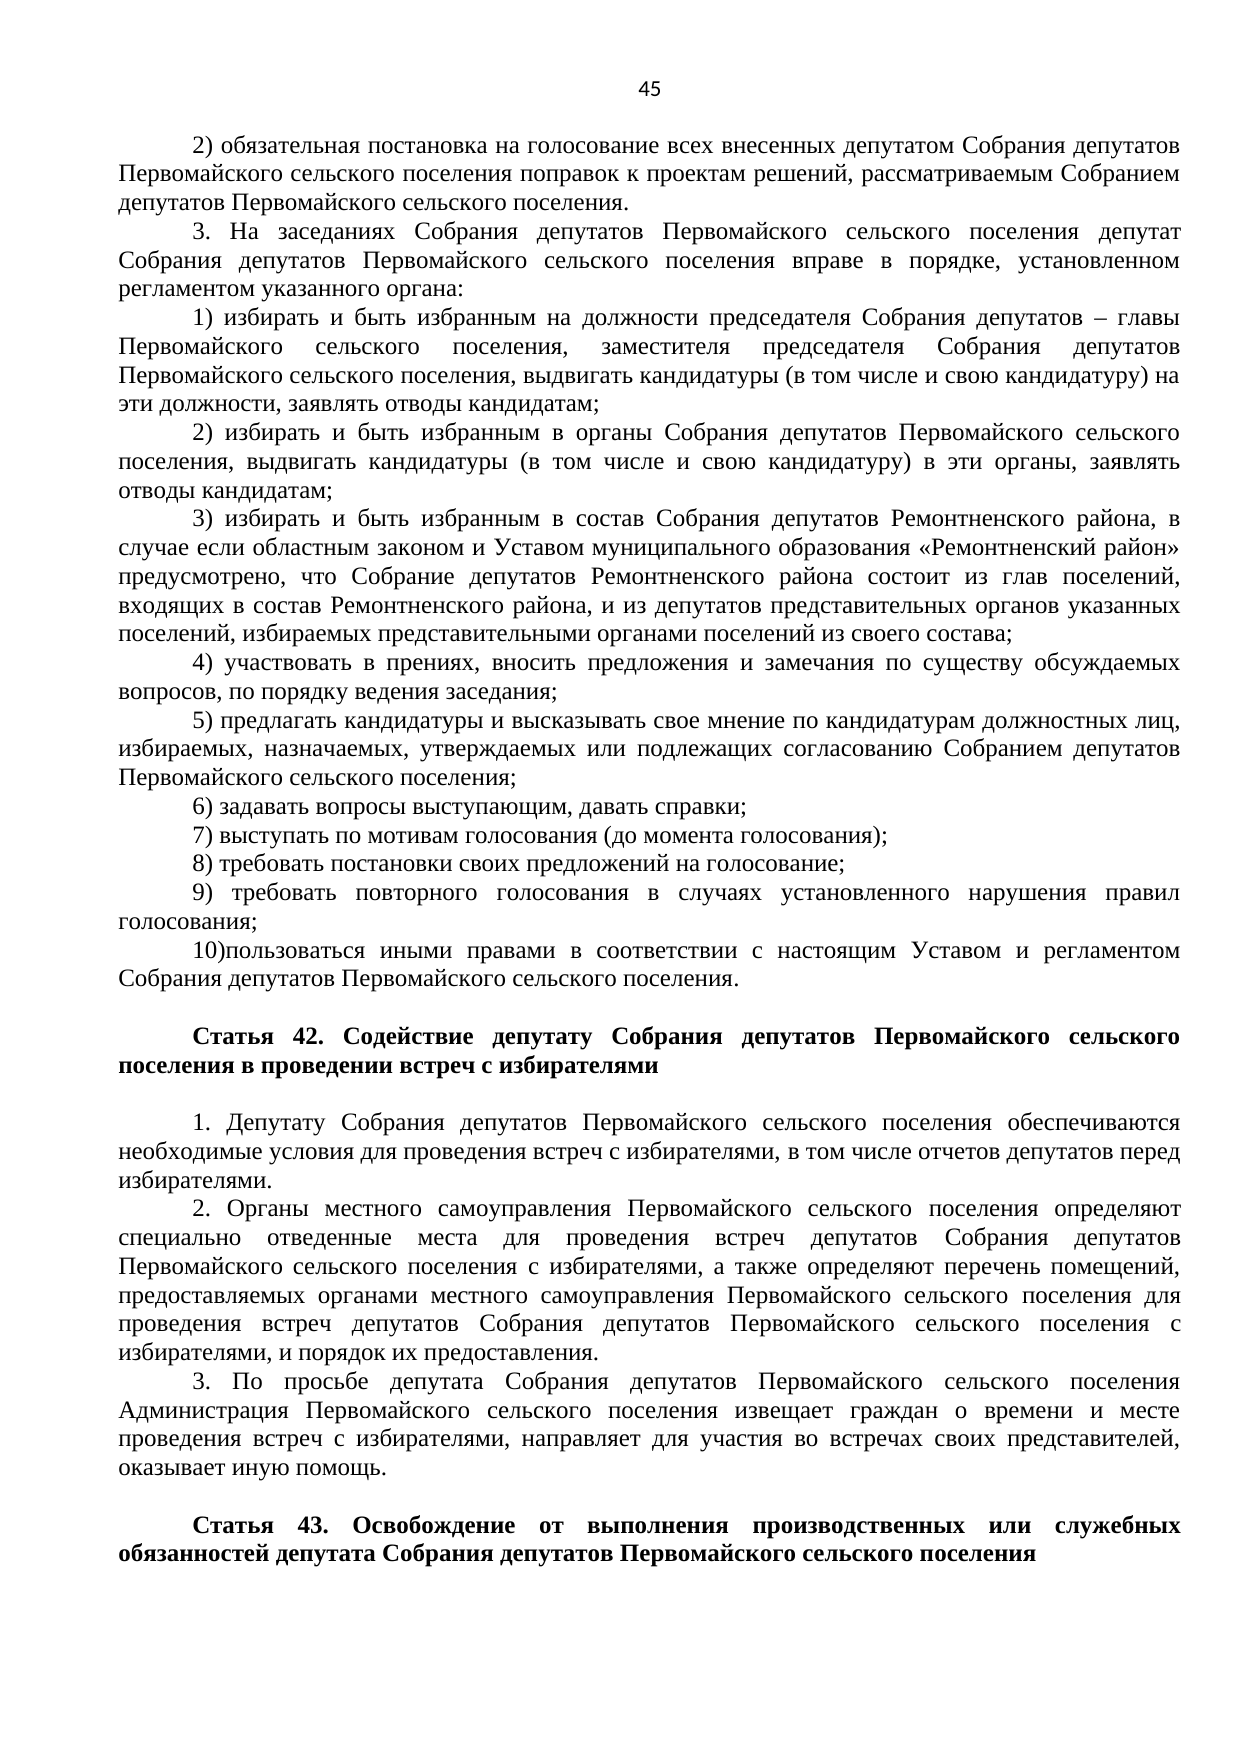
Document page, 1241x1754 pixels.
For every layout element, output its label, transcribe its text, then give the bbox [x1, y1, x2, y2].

text 2. Органы местного самоуправления Первомайского сельского поселения определяют специально отведенные места для проведения встреч депутатов Собрания депутатов Первомайского сельского поселения с избирателями, а также определяют перечень помещений, предоставляемых органами местного самоуправления Первомайского сельского поселения для проведения встреч депутатов Собрания депутатов Первомайского сельского поселения с избирателями, и порядок их предоставления. [118, 1193, 1181, 1366]
text 5) предлагать кандидатуры и высказывать свое мнение по кандидатурам должностных лиц, избираемых, назначаемых, утверждаемых или подлежащих согласованию Собранием депутатов Первомайского сельского поселения; [118, 705, 1181, 791]
text 1. Депутату Собрания депутатов Первомайского сельского поселения обеспечиваются необходимые условия для проведения встреч с избирателями, в том числе отчетов депутатов перед избирателями. [118, 1107, 1181, 1193]
text Статья 43. Освобождение от выполнения производственных или служебных обязанностей депутата Собрания депутатов Первомайского сельского поселения [118, 1510, 1181, 1567]
text Статья 42. Содействие депутату Собрания депутатов Первомайского сельского поселения в проведении встреч с избирателями [118, 1021, 1181, 1078]
text 3. По просьбе депутата Собрания депутатов Первомайского сельского поселения Администрация Первомайского сельского поселения извещает граждан о времени и месте проведения встреч с избирателями, направляет для участия во встречах своих представителей, оказывает иную помощь. [118, 1366, 1181, 1481]
text 2) избирать и быть избранным в органы Собрания депутатов Первомайского сельского поселения, выдвигать кандидатуры (в том числе и свою кандидатуру) в эти органы, заявлять отводы кандидатам; [118, 417, 1181, 503]
text 6) задавать вопросы выступающим, давать справки; [118, 791, 1181, 820]
text 10)пользоваться иными правами в соответствии с настоящим Уставом и регламентом Собрания депутатов Первомайского сельского поселения. [118, 935, 1181, 992]
text 8) требовать постановки своих предложений на голосование; [118, 848, 1181, 877]
text 2) обязательная постановка на голосование всех внесенных депутатом Собрания депутатов Первомайского сельского поселения поправок к проектам решений, рассматриваемым Собранием депутатов Первомайского сельского поселения. [118, 130, 1181, 216]
text 1) избирать и быть избранным на должности председателя Собрания депутатов – главы Первомайского сельского поселения, заместителя председателя Собрания депутатов Первомайского сельского поселения, выдвигать кандидатуры (в том числе и свою кандидатуру) на эти должности, заявлять отводы кандидатам; [118, 302, 1181, 417]
text 3) избирать и быть избранным в состав Собрания депутатов Ремонтненского района, в случае если областным законом и Уставом муниципального образования «Ремонтненский район» предусмотрено, что Собрание депутатов Ремонтненского района состоит из глав поселений, входящих в состав Ремонтненского района, и из депутатов представительных органов указанных поселений, избираемых представительными органами поселений из своего состава; [118, 503, 1181, 647]
text 4) участвовать в прениях, вносить предложения и замечания по существу обсуждаемых вопросов, по порядку ведения заседания; [118, 647, 1181, 705]
text 9) требовать повторного голосования в случаях установленного нарушения правил голосования; [118, 877, 1181, 935]
text 3. На заседаниях Собрания депутатов Первомайского сельского поселения депутат Собрания депутатов Первомайского сельского поселения вправе в порядке, установленном регламентом указанного органа: [118, 216, 1181, 302]
text 7) выступать по мотивам голосования (до момента голосования); [118, 820, 1181, 848]
